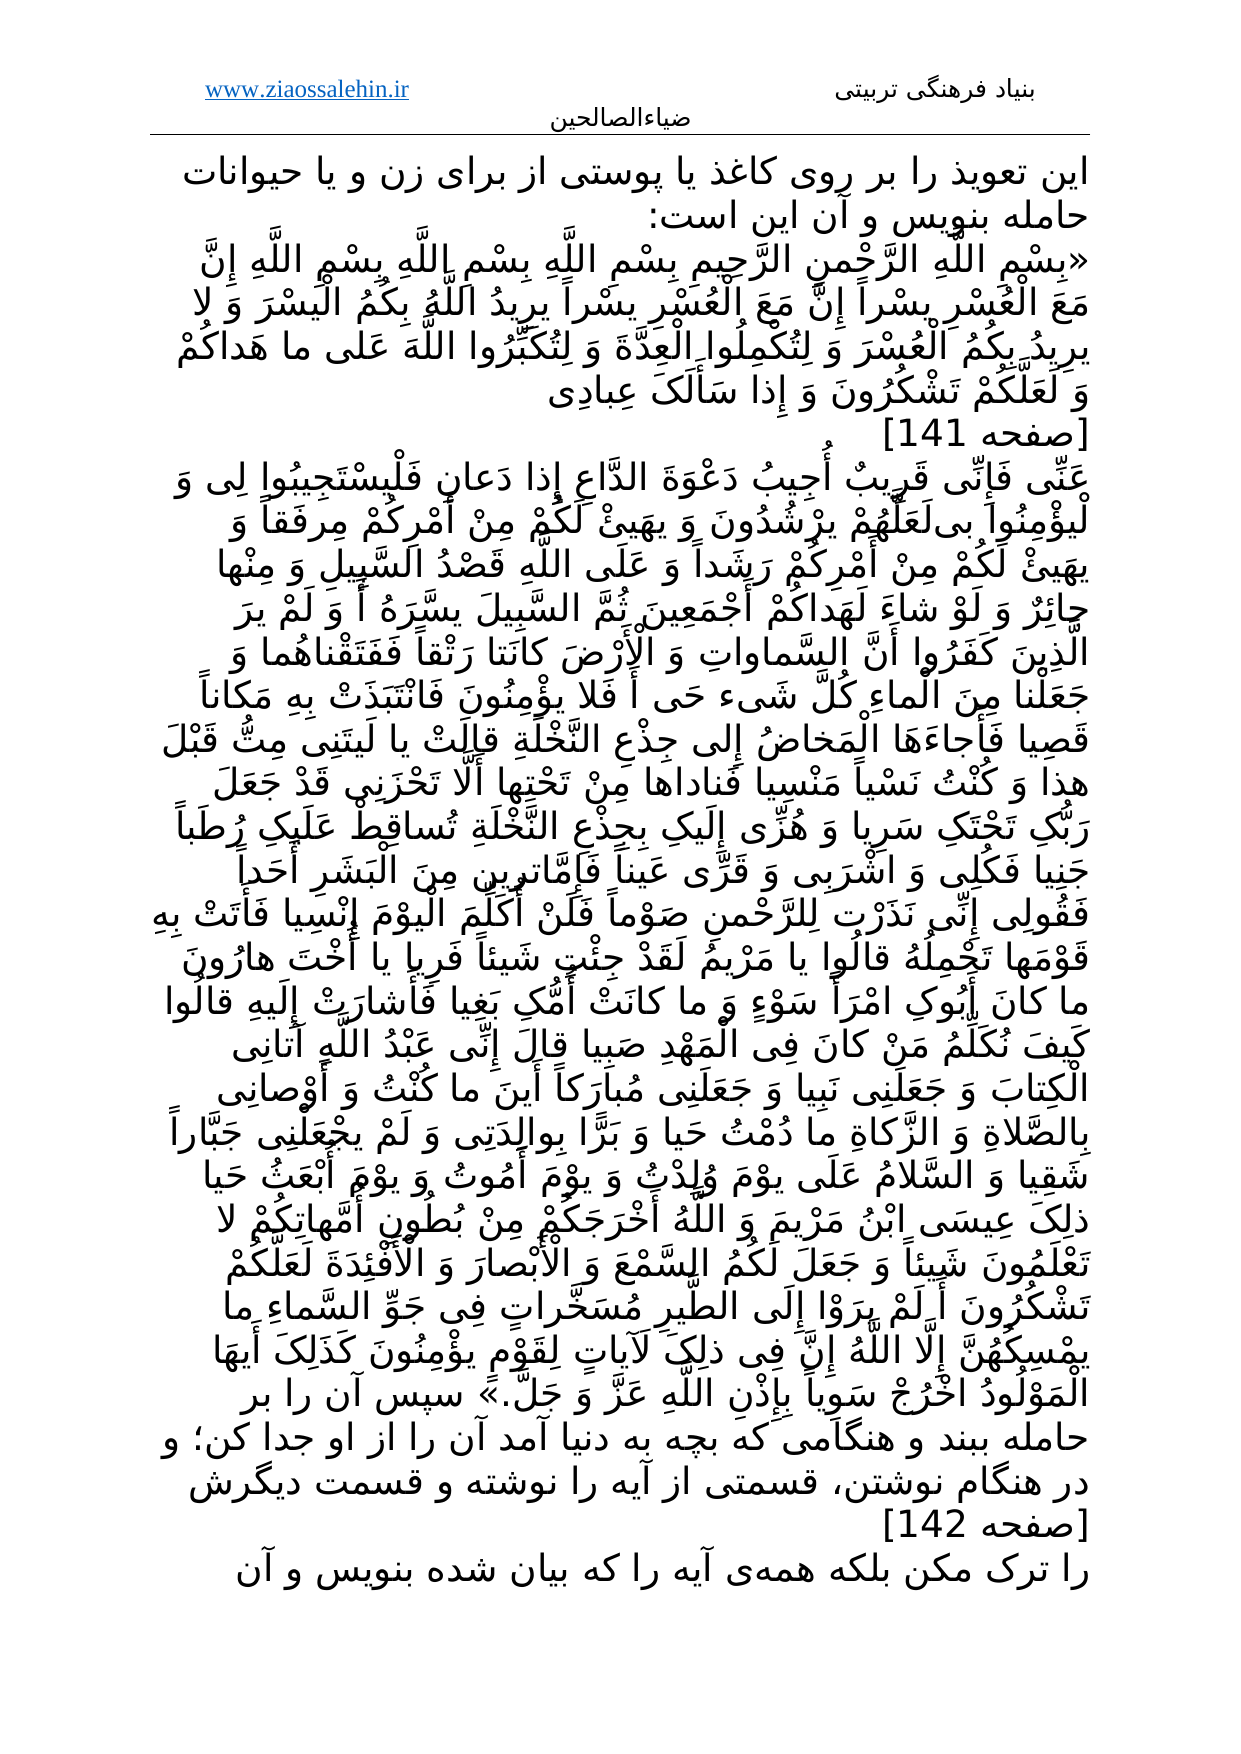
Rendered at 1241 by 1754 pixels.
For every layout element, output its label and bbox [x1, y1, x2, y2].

text [150, 150, 1090, 1590]
